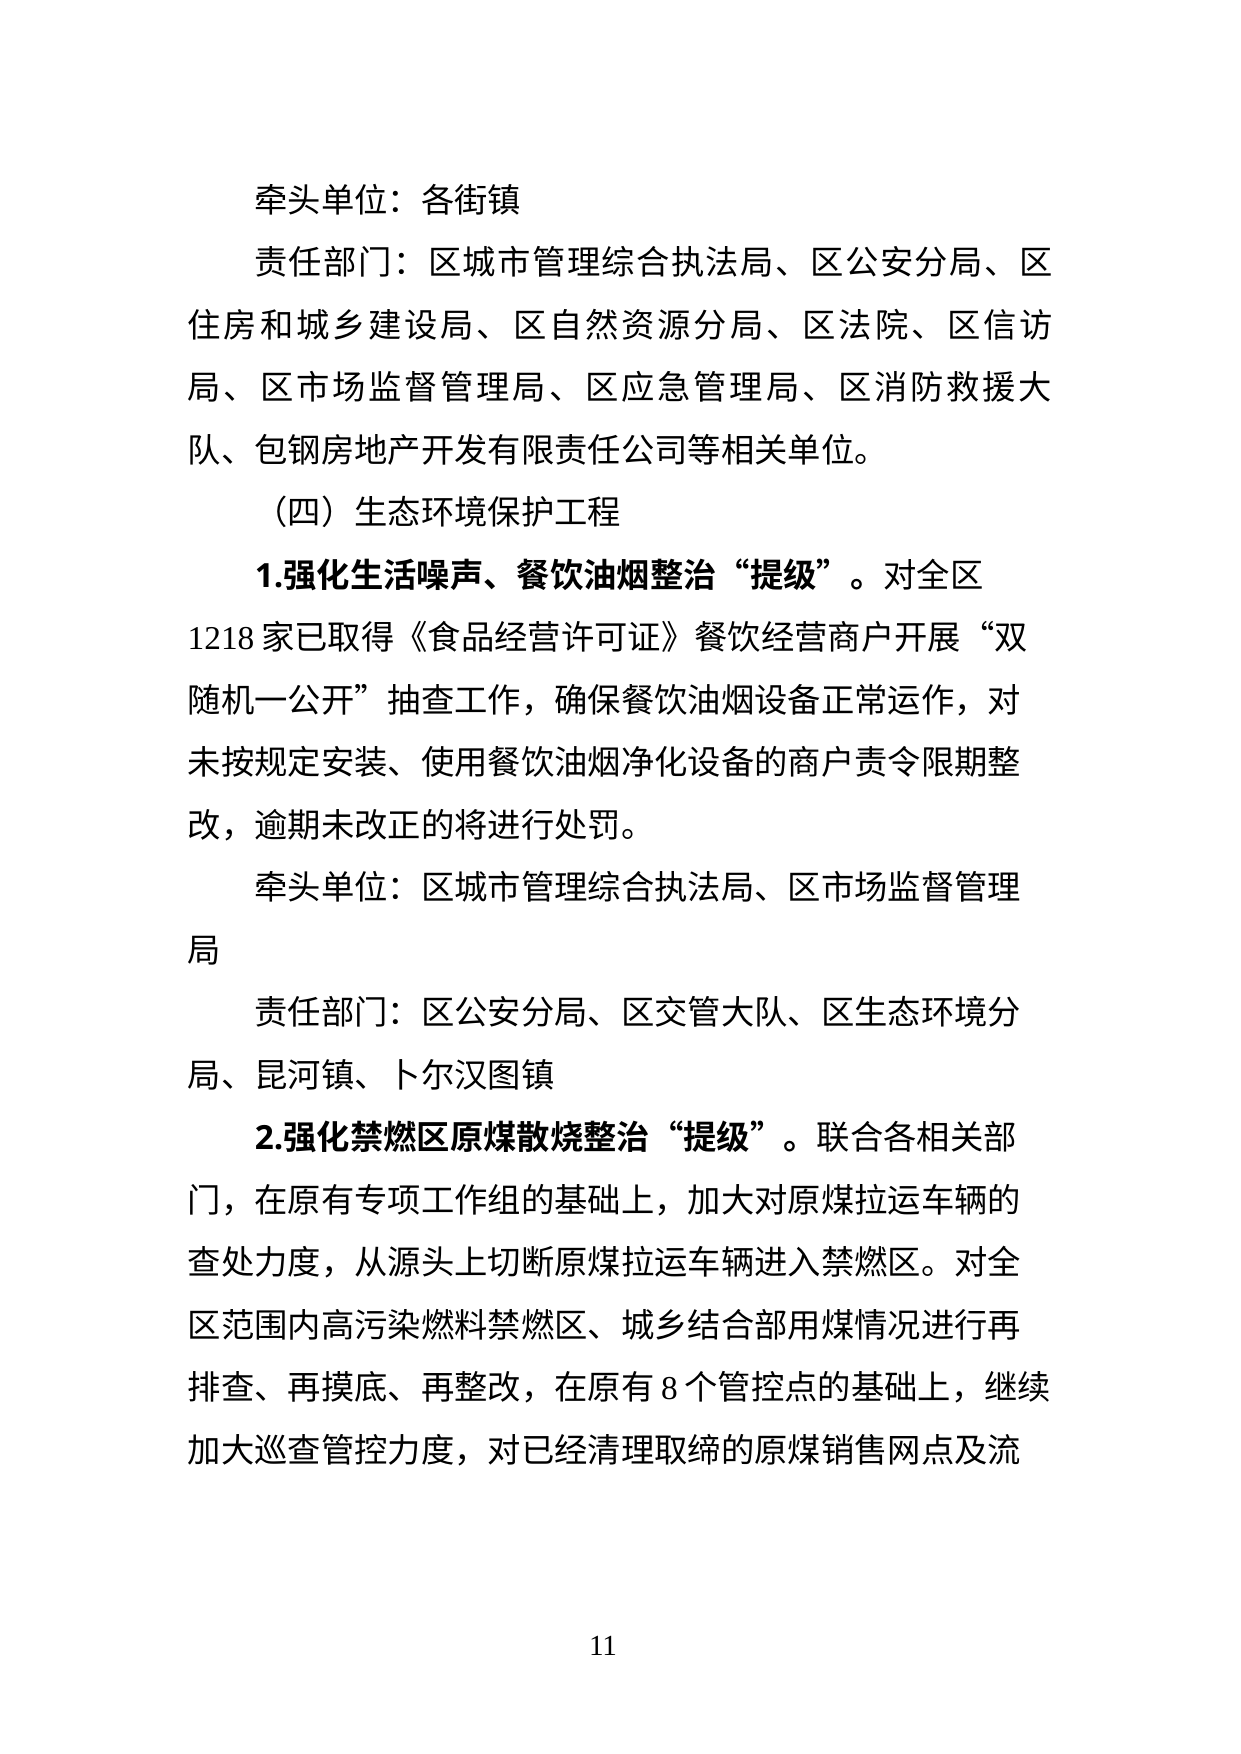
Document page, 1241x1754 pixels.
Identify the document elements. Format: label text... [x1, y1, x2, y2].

list 责任部门：区城市管理综合执法局、区公安分局、区住房和城乡建设局、区自然资源分局、区法院、区信访局、区市场监督管理局、区应急管理局、区消防救援大队、包钢房地产开发有限责任公司等相关单位。 [187, 224, 1053, 474]
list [187, 1099, 1053, 1540]
list 牵头单位：区城市管理综合执法局、区市场监督管理局 [187, 849, 1053, 974]
list 责任部门：区公安分局、区交管大队、区生态环境分局、昆河镇、卜尔汉图镇 [187, 974, 1053, 1099]
list （四）生态环境保护工程 [187, 474, 1053, 537]
list 牵头单位：各街镇 [187, 162, 1053, 224]
list 1.强化生活噪声、餐饮油烟整治“提级”。对全区1218家已取得《食品经营许可证》餐饮经营商户开展“双随机一公开”抽查工作，确保餐饮油烟设备正常运作，对未按规定安装、使用餐饮油烟净化设备的商户责令限期整改，逾期未改正的将进行处罚。 [187, 537, 1053, 849]
